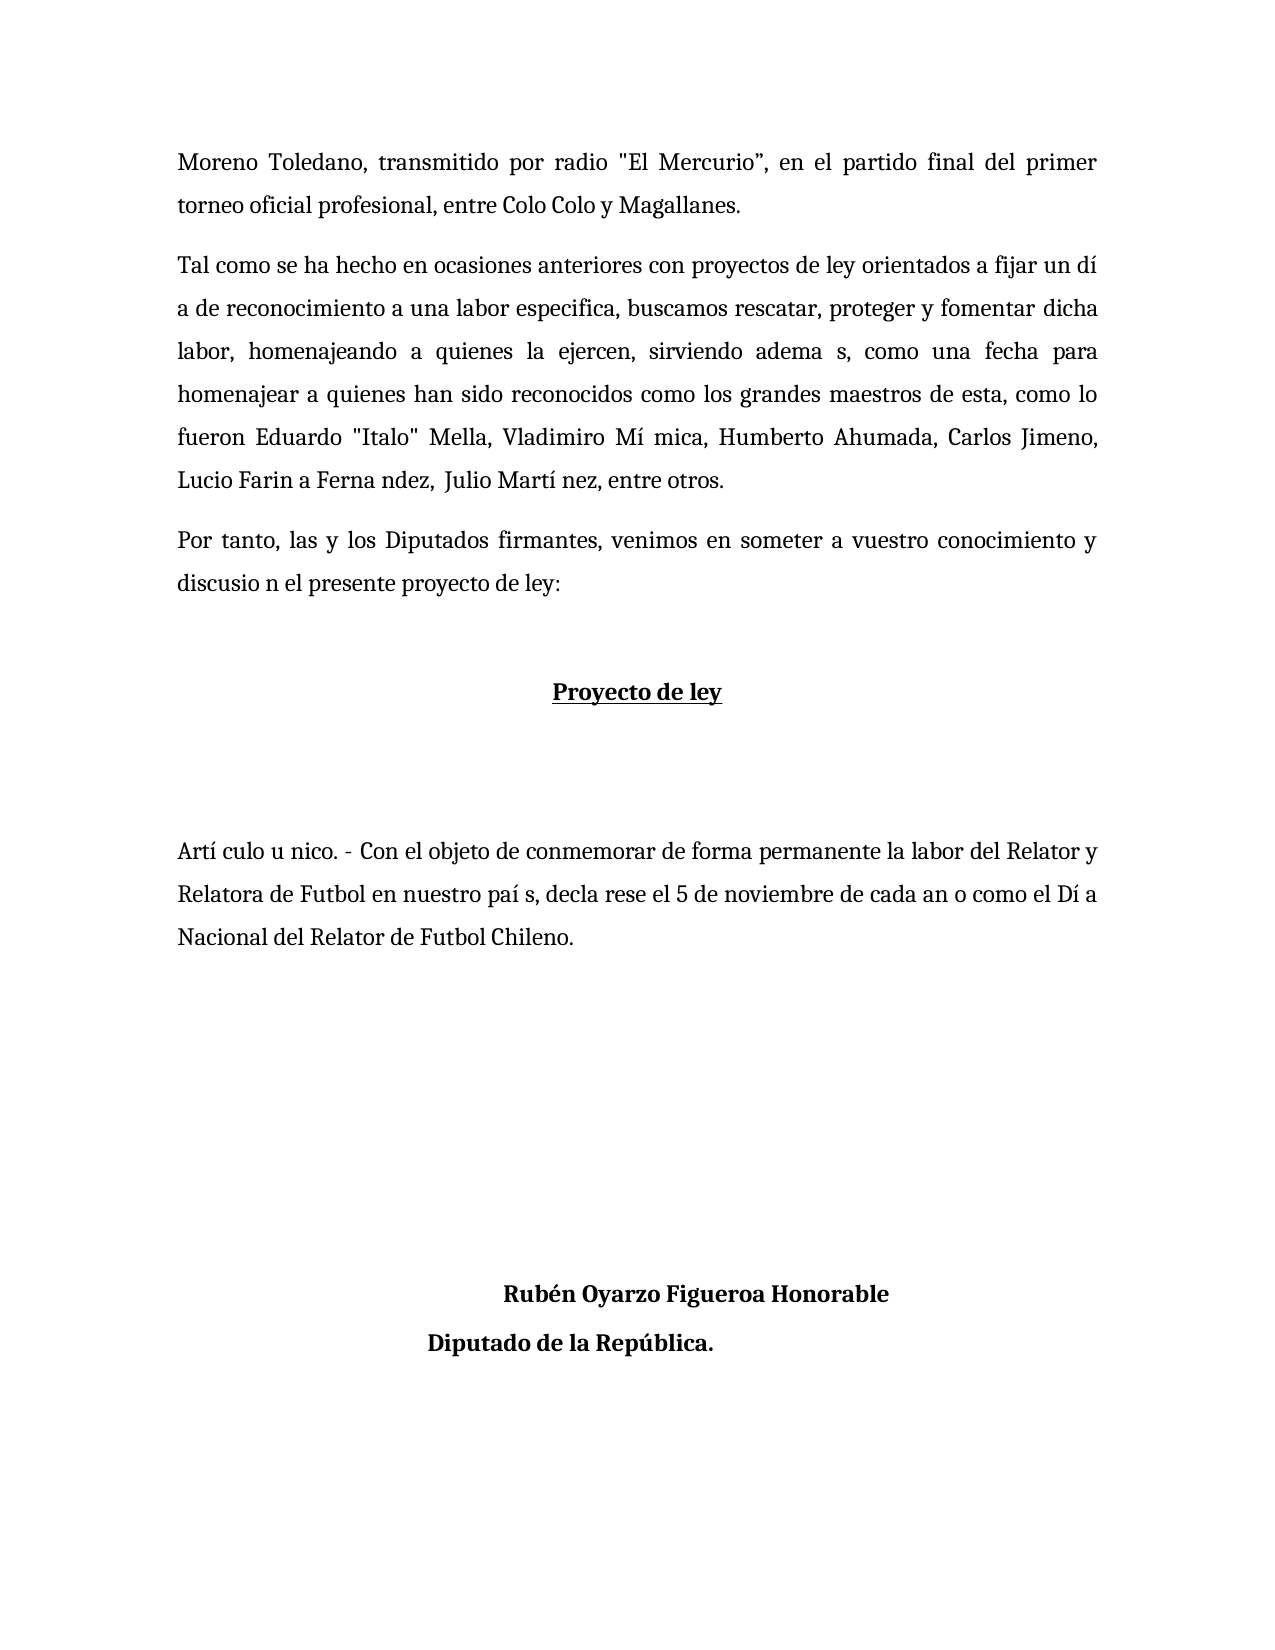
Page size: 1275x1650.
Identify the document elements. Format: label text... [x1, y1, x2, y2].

text Moreno Toledano, transmitido por radio "El Mercurio”, en el partido final del primer torneo oficial profesional, entre Colo Colo y Magallanes. [177, 148, 1098, 219]
text Proyecto de ley [549, 678, 725, 707]
text Artí culo u nico. - Con el objeto de conmemorar de forma permanente la labor del Relator y Relatora de Futbol en nuestro paí s, decla rese el 5 de noviembre de cada an o como el Dí a Nacional del Relator de Futbol Chileno. [177, 837, 1098, 952]
text Tal como se ha hecho en ocasiones anteriores con proyectos de ley orientados a fijar un dí a de reconocimiento a una labor especifica, buscamos rescatar, proteger y fomentar dicha labor, homenajeando a quienes la ejercen, sirviendo adema s, como una fecha para homenajear a quienes han sido reconocidos como los grandes maestros de esta, como lo fueron Eduardo "Italo" Mella, Vladimiro Mí mica, Humberto Ahumada, Carlos Jimeno, Lucio Farin a Ferna ndez, Julio Martí nez, entre otros. [177, 251, 1098, 495]
text Rubén Oyarzo Figueroa Honorable Diputado de la República. [427, 1279, 893, 1357]
text Por tanto, las y los Diputados firmantes, venimos en someter a vuestro conocimiento y discusio n el presente proyecto de ley: [177, 526, 1098, 598]
